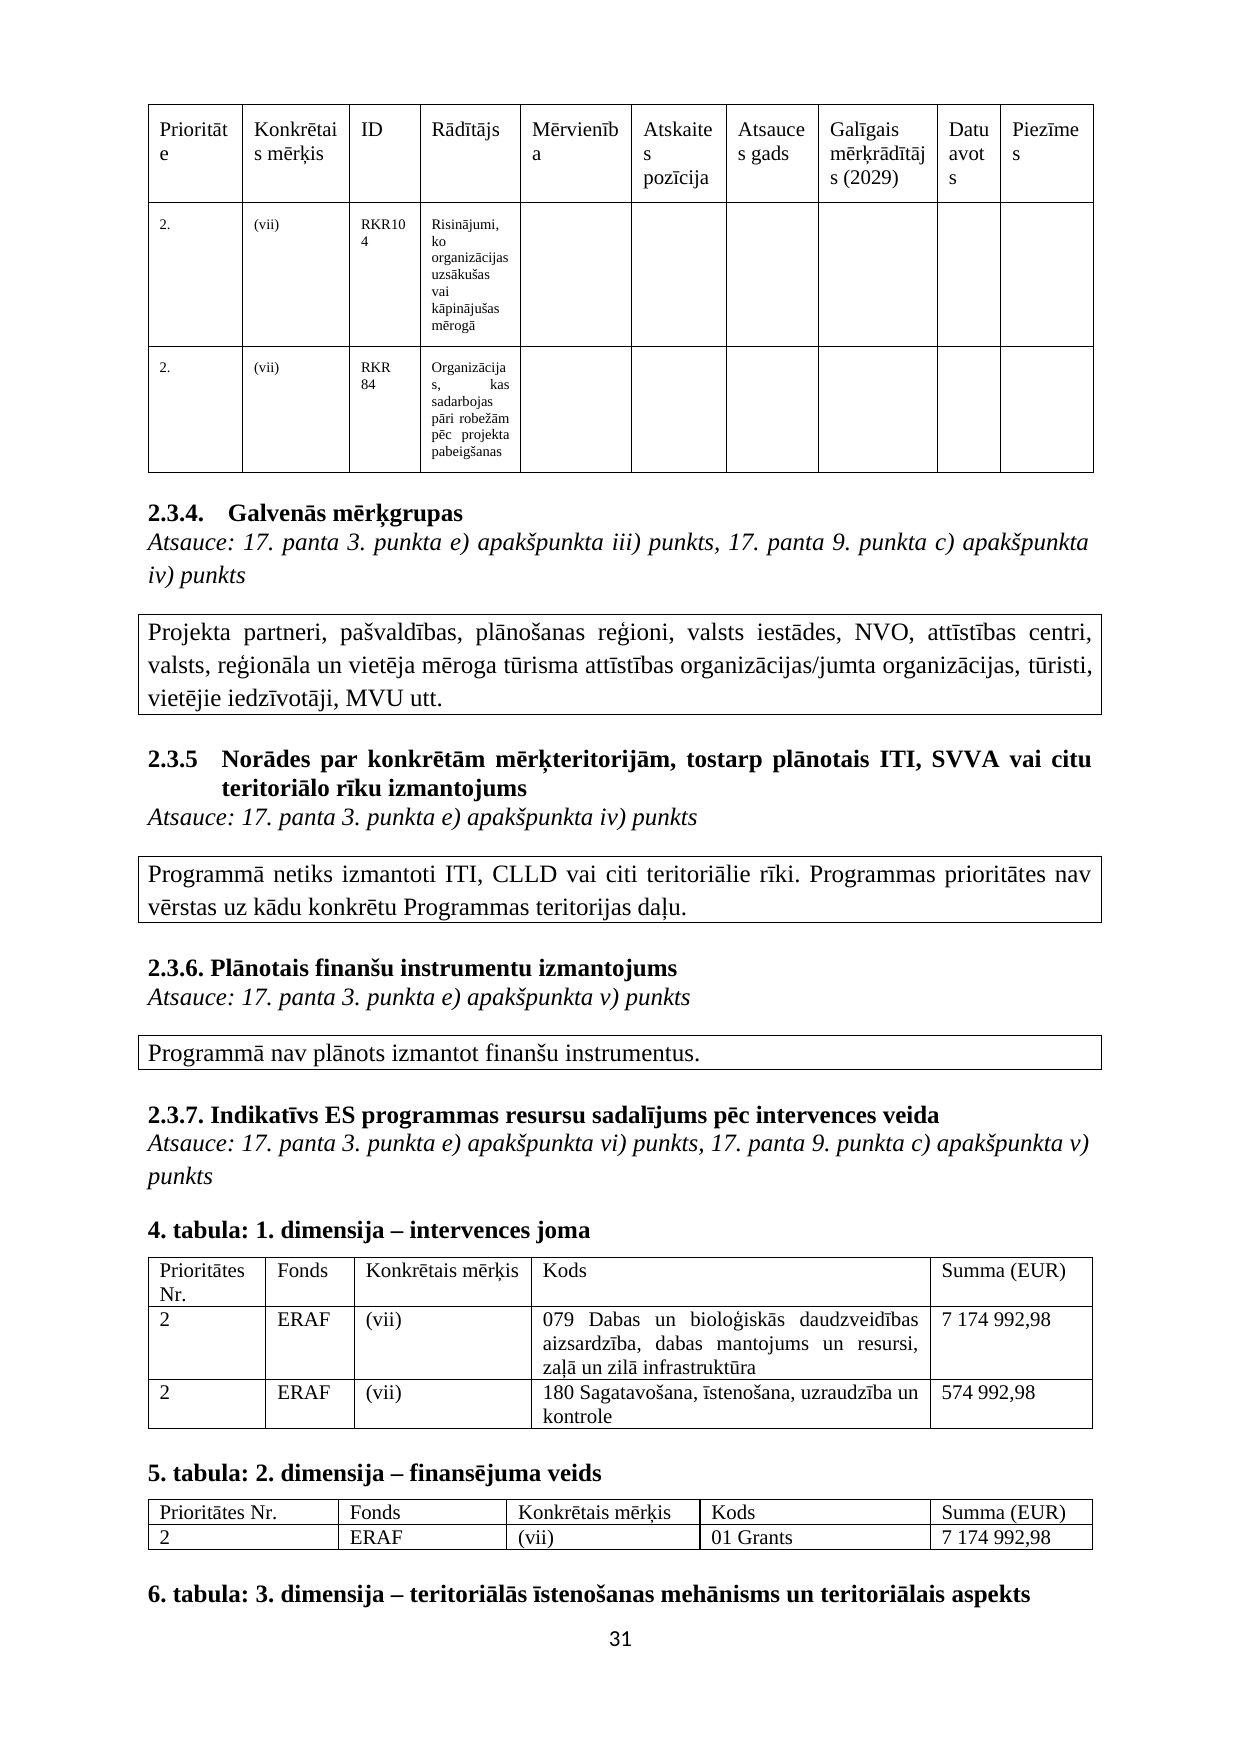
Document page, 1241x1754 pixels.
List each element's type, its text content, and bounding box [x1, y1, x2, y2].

table_cell 2 [149, 1307, 265, 1379]
table_cell 2. [149, 347, 242, 472]
table_header Kods [701, 1500, 930, 1524]
table_header Piezīmes [1001, 105, 1093, 202]
text 2.3.7. Indikatīvs ES programmas resursu sadalījums pēc intervences veida [148, 1100, 1093, 1128]
table_cell 01 Grants [701, 1525, 930, 1549]
table_header Rādītājs [421, 105, 520, 202]
table_header Konkrētais mērķis [355, 1258, 531, 1306]
table_cell 2 [149, 1380, 265, 1428]
table_header Summa (EUR) [931, 1500, 1092, 1524]
table_cell ERAF [266, 1307, 354, 1379]
table_header Kods [532, 1258, 930, 1306]
text 2.3.6. Plānotais finanšu instrumentu izmantojums [148, 953, 1093, 982]
text Atsauce: 17. panta 3. punkta e) apakšpunkta iii) punkts, 17. panta 9. punkta c) apakšpunkta iv) punkts [148, 527, 1093, 589]
table_cell [727, 347, 818, 472]
table_header Atskaites pozīcija [632, 105, 726, 202]
table_cell [632, 347, 726, 472]
table_cell [1001, 203, 1093, 346]
table_cell Organizācijas, kas sadarbojas pāri robežām pēc projekta pabeigšanas [421, 347, 520, 472]
table_cell 574 992,98 [931, 1380, 1092, 1428]
table_cell 180 Sagatavošana, īstenošana, uzraudzība un kontrole [532, 1380, 930, 1428]
table_cell (vii) [507, 1525, 699, 1549]
text Atsauce: 17. panta 3. punkta e) apakšpunkta iv) punkts [148, 802, 1093, 830]
table_header Prioritātes Nr. [149, 1500, 338, 1524]
table_cell RKR104 [350, 203, 420, 346]
table_cell [1001, 347, 1093, 472]
text Atsauce: 17. panta 3. punkta e) apakšpunkta vi) punkts, 17. panta 9. punkta c) apakšpunkta v) punkts [148, 1128, 1093, 1190]
table_header Prioritāte [149, 105, 242, 202]
table_cell [521, 347, 631, 472]
table_cell ERAF [339, 1525, 506, 1549]
table_header Fonds [339, 1500, 506, 1524]
table_cell RKR 84 [350, 347, 420, 472]
table_header Konkrētais mērķis [507, 1500, 699, 1524]
table_header Atsauces gads [727, 105, 818, 202]
table_cell 7 174 992,98 [931, 1525, 1092, 1549]
table_cell (vii) [243, 203, 349, 346]
table_header Prioritātes Nr. [149, 1258, 265, 1306]
table_header ID [350, 105, 420, 202]
table_header Fonds [266, 1258, 354, 1306]
table_cell 079 Dabas un bioloģiskās daudzveidības aizsardzība, dabas mantojums un resursi, zaļā un zilā infrastruktūra [532, 1307, 930, 1379]
text 4. tabula: 1. dimensija – intervences joma [148, 1215, 1093, 1244]
table_cell ERAF [266, 1380, 354, 1428]
text Projekta partneri, pašvaldības, plānošanas reģioni, valsts iestādes, NVO, attīstības centri, valsts, reģionāla un vietēja mēroga tūrisma attīstības organizācijas/jumta organizācijas, tūristi, vietējie iedzīvotāji, MVU utt. [139, 615, 1101, 714]
table_cell [521, 203, 631, 346]
table_cell 2 [149, 1525, 338, 1549]
table_header Mērvienība [521, 105, 631, 202]
text Programmā netiks izmantoti ITI, CLLD vai citi teritoriālie rīki. Programmas prioritātes nav vērstas uz kādu konkrētu Programmas teritorijas daļu. [139, 857, 1101, 922]
text 5. tabula: 2. dimensija – finansējuma veids [148, 1458, 1093, 1487]
table_cell 2. [149, 203, 242, 346]
table_header Summa (EUR) [931, 1258, 1092, 1306]
table_cell [938, 203, 1000, 346]
table_header Datu avots [938, 105, 1000, 202]
table_cell 7 174 992,98 [931, 1307, 1092, 1379]
text Atsauce: 17. panta 3. punkta e) apakšpunkta v) punkts [148, 982, 1093, 1010]
table_cell [938, 347, 1000, 472]
text 2.3.5 Norādes par konkrētām mērķteritorijām, tostarp plānotais ITI, SVVA vai citu teritoriālo rīku izmantojums [148, 744, 1093, 802]
table_cell [819, 203, 937, 346]
text Programmā nav plānots izmantot finanšu instrumentus. [139, 1036, 1101, 1069]
table_cell Risinājumi, ko organizācijas uzsākušas vai kāpinājušas mērogā [421, 203, 520, 346]
table_header Galīgais mērķrādītājs (2029) [819, 105, 937, 202]
table_cell (vii) [243, 347, 349, 472]
table_cell [727, 203, 818, 346]
table_header Konkrētais mērķis [243, 105, 349, 202]
text 6. tabula: 3. dimensija – teritoriālās īstenošanas mehānisms un teritoriālais aspekts [148, 1579, 1093, 1608]
text 2.3.4. Galvenās mērķgrupas [148, 498, 1093, 527]
table_cell (vii) [355, 1307, 531, 1379]
table_cell (vii) [355, 1380, 531, 1428]
table_cell [632, 203, 726, 346]
table_cell [819, 347, 937, 472]
